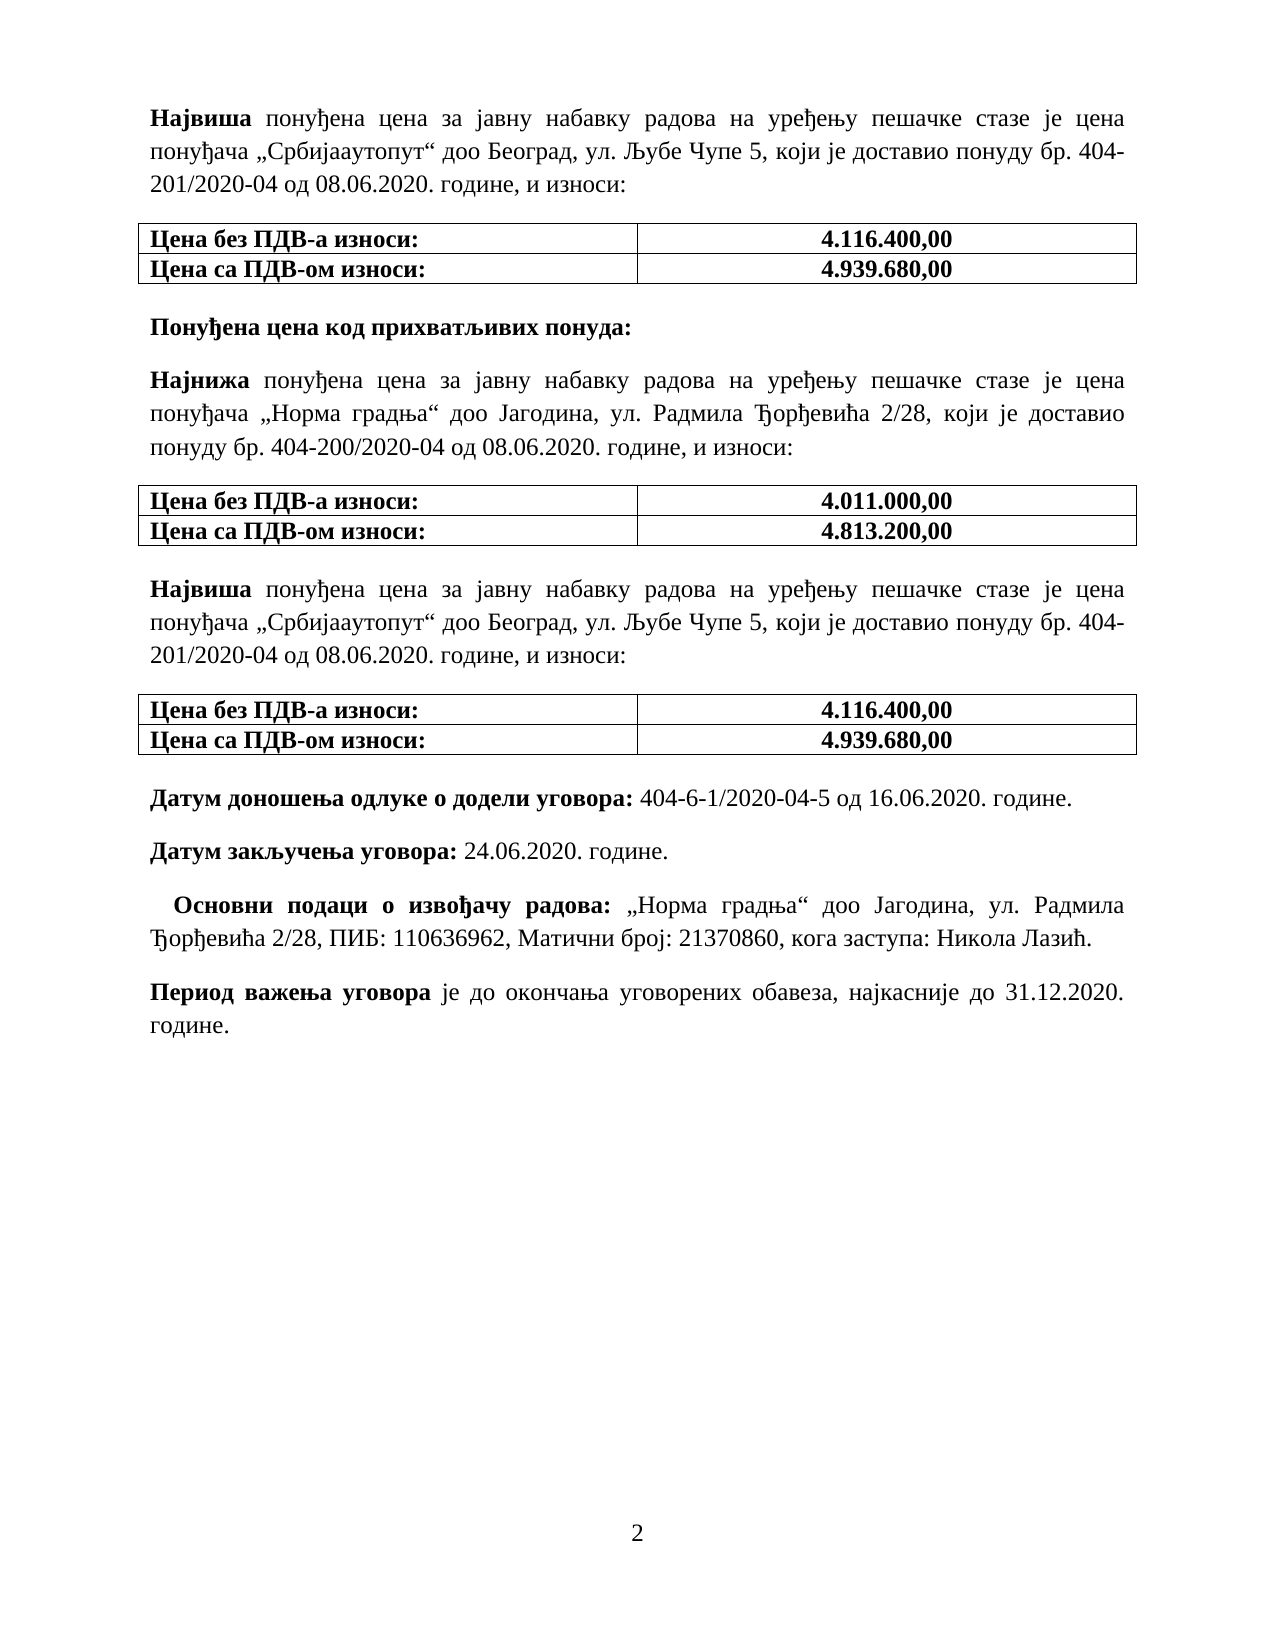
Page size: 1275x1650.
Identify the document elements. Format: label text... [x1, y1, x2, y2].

text Основни подаци о извођачу радова: „Норма градња“ доо Јагодина, ул. Радмила Ђорђевића 2/28, ПИБ: 110636962, Матични број: 21370860, кога заступа: Никола Лазић. [131, 890, 1125, 952]
text Највиша понуђена цена за јавну набавку радова на уређењу пешачке стазе је цена понуђача „Србијааутопут“ доо Београд, ул. Љубе Чупе 5, који је доставио понуду бр. 404-201/2020-04 од 08.06.2020. године, и износи: [150, 574, 1125, 669]
table_header 4.116.400,00 [638, 695, 1136, 724]
table_header Цена без ПДВ-а износи: [139, 224, 637, 253]
text Датум доношења одлуке о додели уговора: 404-6-1/2020-04-5 од 16.06.2020. године. [150, 783, 1125, 811]
table_cell 4.939.680,00 [638, 254, 1136, 283]
text Датум закључења уговора: 24.06.2020. године. [150, 836, 1125, 865]
table_header Цена без ПДВ-а износи: [139, 486, 637, 515]
table_cell Цена са ПДВ-ом износи: [139, 516, 637, 545]
table_cell Цена са ПДВ-ом износи: [139, 254, 637, 283]
table_cell 4.813.200,00 [638, 516, 1136, 545]
table_cell Цена са ПДВ-ом износи: [139, 725, 637, 753]
text Понуђена цена код прихватљивих понуда: [150, 312, 1125, 340]
table_header 4.011.000,00 [638, 486, 1136, 515]
table_cell 4.939.680,00 [638, 725, 1136, 753]
table_header 4.116.400,00 [638, 224, 1136, 253]
text Период важења уговора је до окончања уговорених обавеза, најкасније до 31.12.2020. године. [150, 977, 1125, 1039]
table_header Цена без ПДВ-а износи: [139, 695, 637, 724]
text Највиша понуђена цена за јавну набавку радова на уређењу пешачке стазе је цена понуђача „Србијааутопут“ доо Београд, ул. Љубе Чупе 5, који је доставио понуду бр. 404-201/2020-04 од 08.06.2020. године, и износи: [150, 103, 1125, 198]
